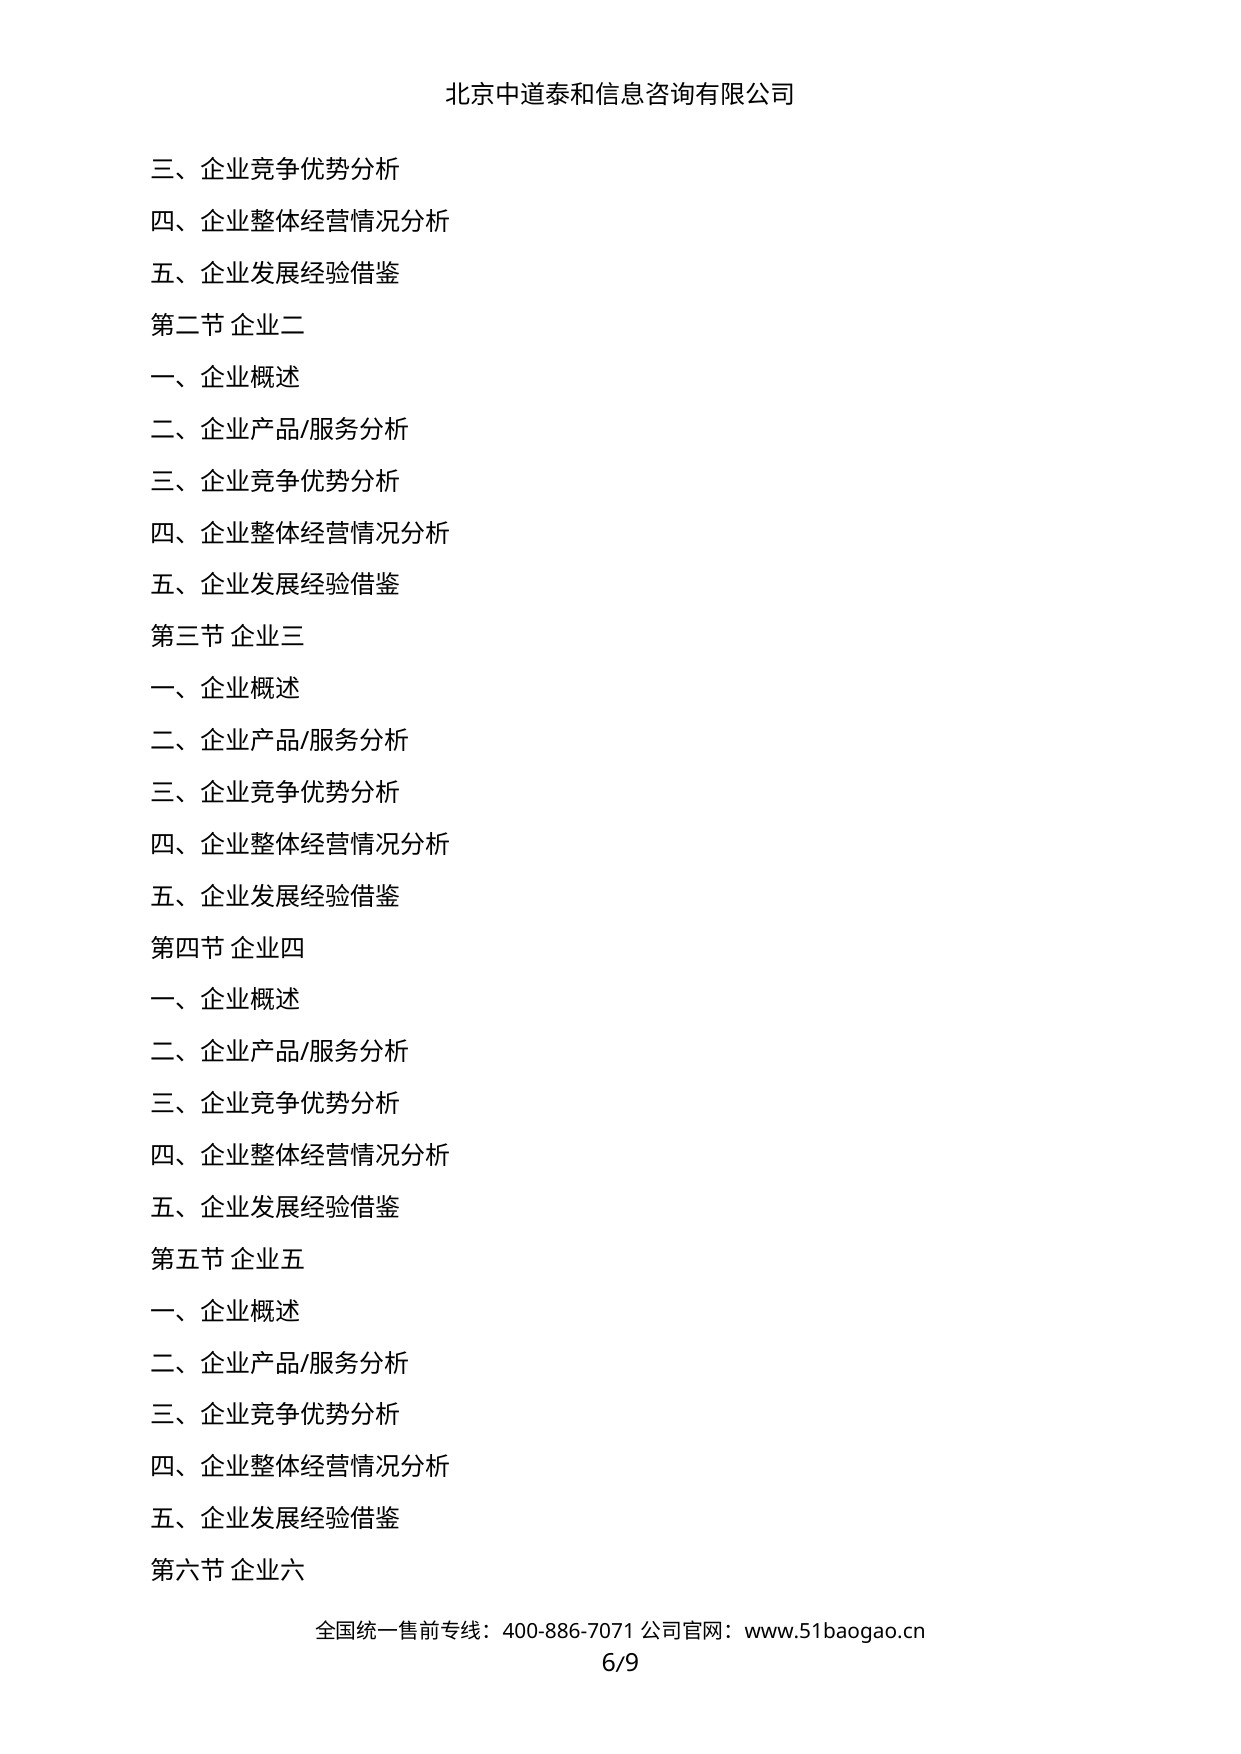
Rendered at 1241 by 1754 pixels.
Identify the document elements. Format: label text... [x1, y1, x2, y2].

text 四、企业整体经营情况分析 [150, 1447, 1090, 1483]
text 五、企业发展经验借鉴 [150, 1499, 1090, 1535]
text 三、企业竞争优势分析 [150, 772, 1090, 809]
text 一、企业概述 [150, 669, 1090, 705]
text 三、企业竞争优势分析 [150, 461, 1090, 497]
text 第三节 企业三 [150, 617, 1090, 653]
text 二、企业产品/服务分析 [150, 721, 1090, 757]
text 三、企业竞争优势分析 [150, 150, 1090, 186]
text 三、企业竞争优势分析 [150, 1084, 1090, 1120]
text 五、企业发展经验借鉴 [150, 254, 1090, 290]
text 五、企业发展经验借鉴 [150, 876, 1090, 912]
text 四、企业整体经营情况分析 [150, 1136, 1090, 1172]
text 一、企业概述 [150, 1291, 1090, 1327]
text 第六节 企业六 [150, 1551, 1090, 1587]
text 四、企业整体经营情况分析 [150, 824, 1090, 861]
text 一、企业概述 [150, 357, 1090, 394]
text 二、企业产品/服务分析 [150, 409, 1090, 446]
text 第二节 企业二 [150, 306, 1090, 342]
text 第五节 企业五 [150, 1239, 1090, 1276]
text 二、企业产品/服务分析 [150, 1032, 1090, 1068]
text 五、企业发展经验借鉴 [150, 565, 1090, 601]
text 四、企业整体经营情况分析 [150, 513, 1090, 549]
text 一、企业概述 [150, 980, 1090, 1016]
text 四、企业整体经营情况分析 [150, 202, 1090, 238]
text 三、企业竞争优势分析 [150, 1395, 1090, 1431]
text 第四节 企业四 [150, 928, 1090, 964]
text 二、企业产品/服务分析 [150, 1343, 1090, 1379]
text 五、企业发展经验借鉴 [150, 1187, 1090, 1224]
